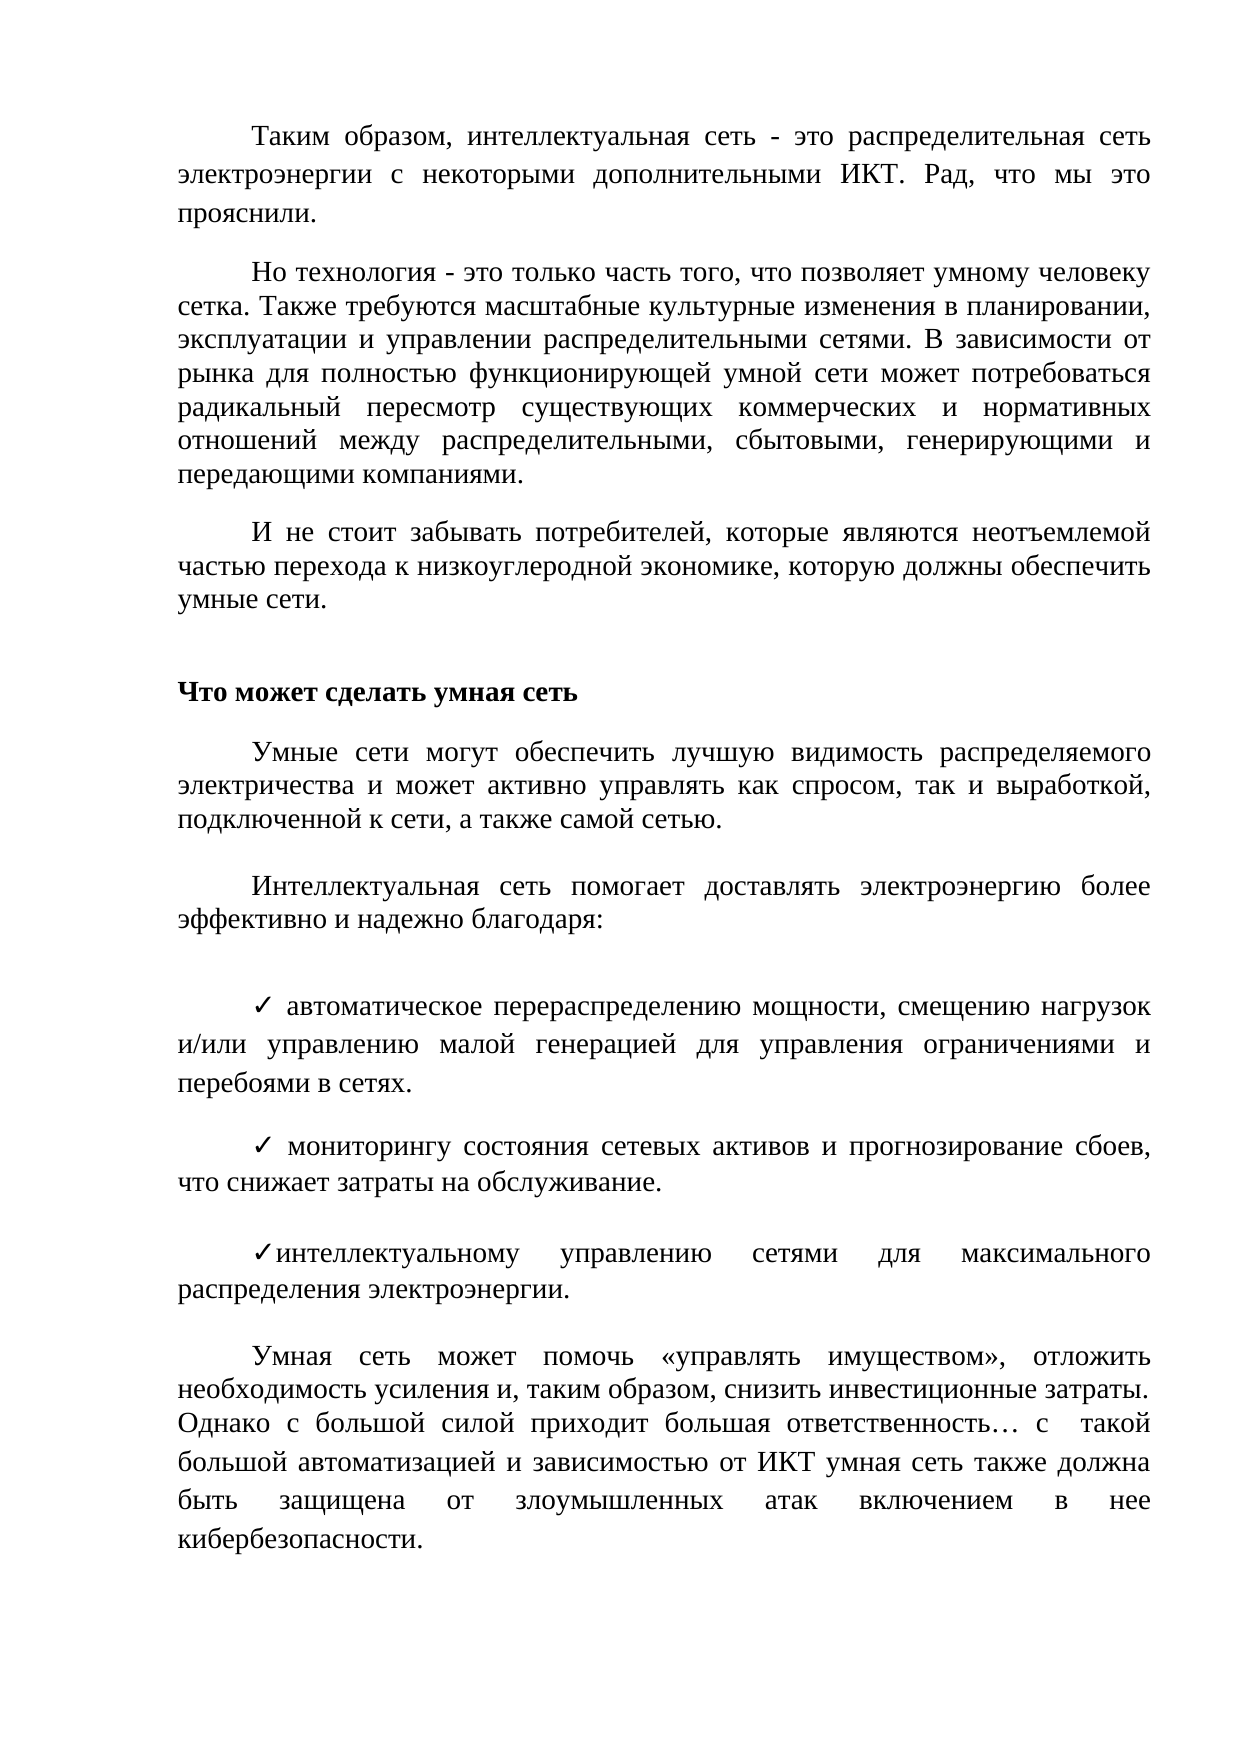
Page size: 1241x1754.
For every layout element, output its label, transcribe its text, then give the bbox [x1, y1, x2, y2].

text Умная сеть может помочь «управлять имуществом», отложить необходимость усиления и, таким образом, снизить инвестиционные затраты. [177, 1338, 1152, 1405]
text Интеллектуальная сеть помогает доставлять электроэнергию более эффективно и надежно благодаря: [177, 868, 1152, 935]
text И не стоит забывать потребителей, которые являются неотъемлемой частью перехода к низкоуглеродной экономике, которую должны обеспечить умные сети. [177, 514, 1152, 615]
text Что может сделать умная сеть [177, 674, 1152, 708]
text ✓интеллектуальному управлению сетями для максимального распределения электроэнергии. [177, 1231, 1152, 1304]
text Но технология - это только часть того, что позволяет умному человеку сетка. Также требуются масштабные культурные изменения в планировании, эксплуатации и управлении распределительными сетями. В зависимости от рынка для полностью функционирующей умной сети может потребоваться радикальный пересмотр существующих коммерческих и нормативных отношений между распределительными, сбытовыми, генерирующими и передающими компаниями. [177, 254, 1152, 489]
text Умные сети могут обеспечить лучшую видимость распределяемого электричества и может активно управлять как спросом, так и выработкой, подключенной к сети, а также самой сетью. [177, 734, 1152, 834]
text Таким образом, интеллектуальная сеть - это распределительная сеть электроэнергии с некоторыми дополнительными ИКТ. Рад, что мы это прояснили. [177, 118, 1152, 229]
text Однако с большой силой приходит большая ответственность… с такой большой автоматизацией и зависимостью от ИКТ умная сеть также должна быть защищена от злоумышленных атак включением в нее кибербезопасности. [177, 1405, 1152, 1554]
text ✓ мониторингу состояния сетевых активов и прогнозирование сбоев, что снижает затраты на обслуживание. [177, 1124, 1152, 1198]
text ✓ автоматическое перераспределению мощности, смещению нагрузок и/или управлению малой генерацией для управления ограничениями и перебоями в сетях. [177, 988, 1152, 1099]
